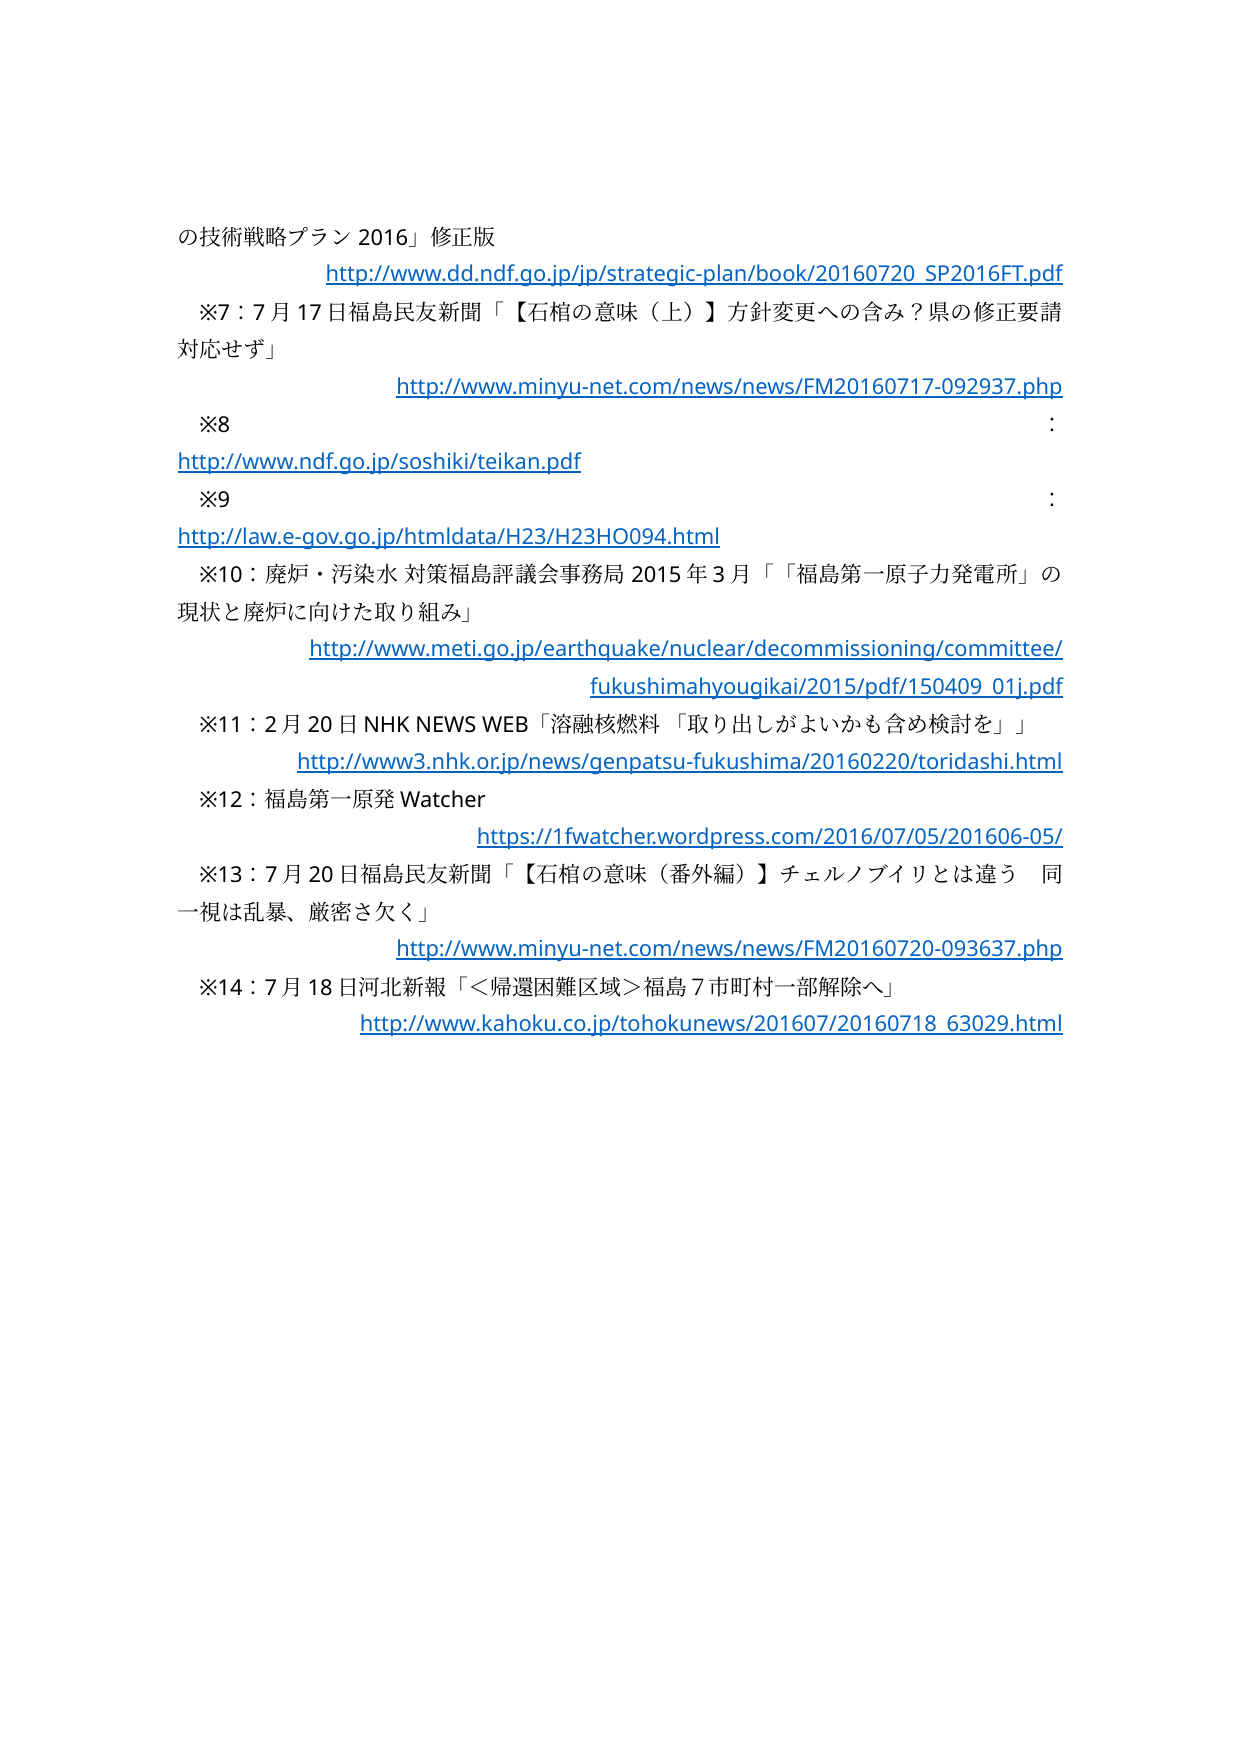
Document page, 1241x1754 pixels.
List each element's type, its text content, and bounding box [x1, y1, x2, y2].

text http://www.kahoku.co.jp/tohokunews/201607/20160718_63029.html [177, 1004, 1063, 1042]
text http://www.minyu-net.com/news/news/FM20160720-093637.php [177, 929, 1063, 967]
text ※8： http://www.ndf.go.jp/soshiki/teikan.pdf [177, 404, 1063, 479]
text ※12：福島第一原発Watcher [177, 779, 1063, 817]
text ※11：2月20日NHK NEWS WEB「溶融核燃料 「取り出しがよいかも含め検討を」」 [177, 704, 1063, 742]
text http://www.minyu-net.com/news/news/FM20160717-092937.php [177, 367, 1063, 404]
text ※9： http://law.e-gov.go.jp/htmldata/H23/H23HO094.html [177, 479, 1063, 554]
text http://www.dd.ndf.go.jp/jp/strategic-plan/book/20160720_SP2016FT.pdf [177, 254, 1063, 292]
text ※13：7月20日福島民友新聞「【石棺の意味（番外編）】チェルノブイリとは違う 同一視は乱暴、厳密さ欠く」 [177, 854, 1063, 929]
text http://www.meti.go.jp/earthquake/nuclear/decommissioning/committee/fukushimahyougikai/2015/pdf/150409_01j.pdf [177, 629, 1063, 704]
text http://www3.nhk.or.jp/news/genpatsu-fukushima/20160220/toridashi.html [177, 742, 1063, 779]
text https://1fwatcher.wordpress.com/2016/07/05/201606-05/ [177, 817, 1063, 854]
text ※10：廃炉・汚染水 対策福島評議会事務局2015年3月「「福島第一原子力発電所」の現状と廃炉に向けた取り組み」 [177, 554, 1063, 629]
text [177, 217, 1063, 254]
text ※7：7月17日福島民友新聞「【石棺の意味（上）】方針変更への含み？県の修正要請対応せず」 [177, 292, 1063, 367]
text ※14：7月18日河北新報「＜帰還困難区域＞福島７市町村一部解除へ」 [177, 967, 1063, 1004]
